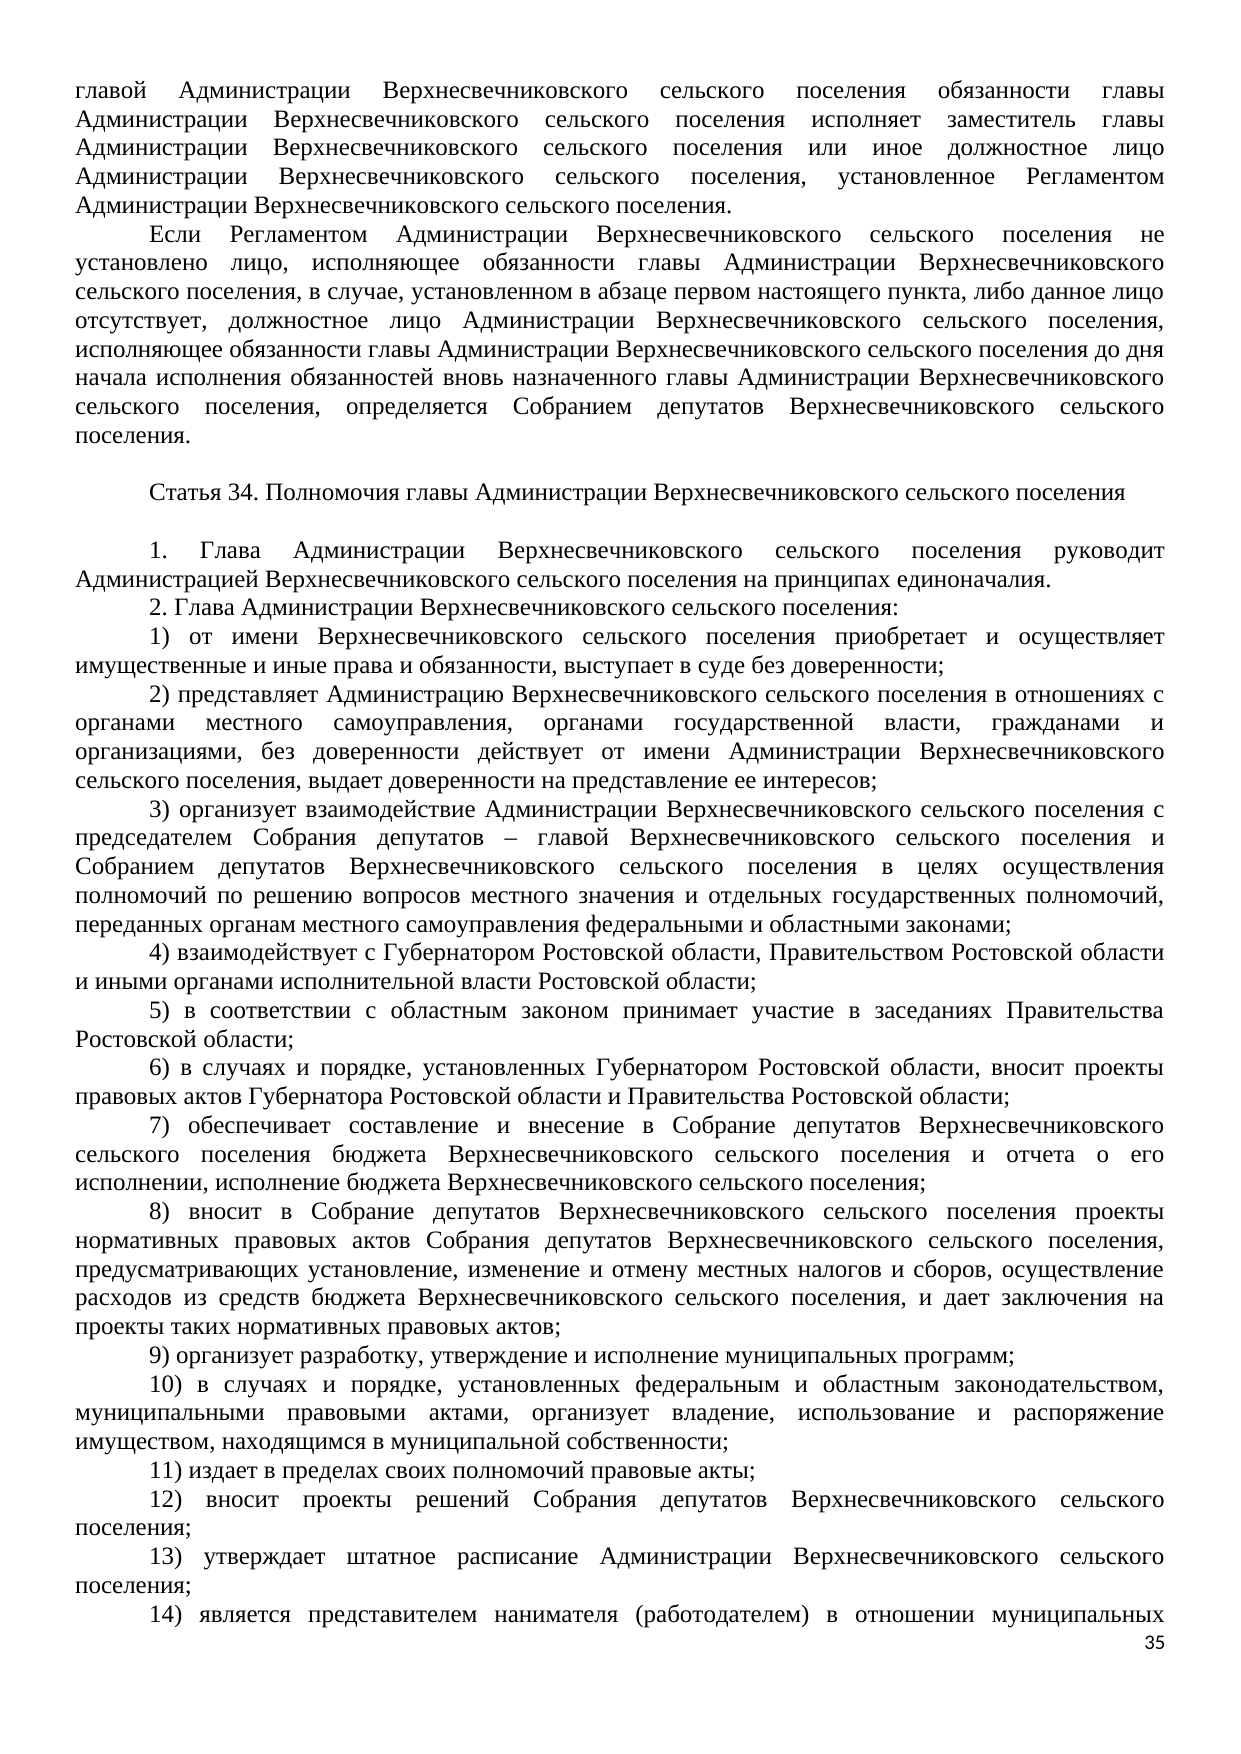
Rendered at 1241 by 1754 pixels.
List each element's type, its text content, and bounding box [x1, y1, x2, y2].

text 4) взаимодействует с Губернатором Ростовской области, Правительством Ростовской области и иными органами исполнительной власти Ростовской области; [75, 937, 1165, 995]
text 6) в случаях и порядке, установленных Губернатором Ростовской области, вносит проекты правовых актов Губернатора Ростовской области и Правительства Ростовской области; [75, 1052, 1165, 1110]
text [75, 75, 1165, 219]
text 5) в соответствии с областным законом принимает участие в заседаниях Правительства Ростовской области; [75, 995, 1165, 1052]
text 12) вносит проекты решений Собрания депутатов Верхнесвечниковского сельского поселения; [75, 1484, 1165, 1541]
text 2) представляет Администрацию Верхнесвечниковского сельского поселения в отношениях с органами местного самоуправления, органами государственной власти, гражданами и организациями, без доверенности действует от имени Администрации Верхнесвечниковского сельского поселения, выдает доверенности на представление ее интересов; [75, 679, 1165, 794]
text 9) организует разработку, утверждение и исполнение муниципальных программ; [75, 1340, 1165, 1369]
text 7) обеспечивает составление и внесение в Собрание депутатов Верхнесвечниковского сельского поселения бюджета Верхнесвечниковского сельского поселения и отчета о его исполнении, исполнение бюджета Верхнесвечниковского сельского поселения; [75, 1110, 1165, 1196]
text 2. Глава Администрации Верхнесвечниковского сельского поселения: [75, 592, 1165, 621]
text 11) издает в пределах своих полномочий правовые акты; [75, 1455, 1165, 1484]
text 1. Глава Администрации Верхнесвечниковского сельского поселения руководит Администрацией Верхнесвечниковского сельского поселения на принципах единоначалия. [75, 535, 1165, 592]
text 10) в случаях и порядке, установленных федеральным и областным законодательством, муниципальными правовыми актами, организует владение, использование и распоряжение имуществом, находящимся в муниципальной собственности; [75, 1369, 1165, 1455]
text Если Регламентом Администрации Верхнесвечниковского сельского поселения не установлено лицо, исполняющее обязанности главы Администрации Верхнесвечниковского сельского поселения, в случае, установленном в абзаце первом настоящего пункта, либо данное лицо отсутствует, должностное лицо Администрации Верхнесвечниковского сельского поселения, исполняющее обязанности главы Администрации Верхнесвечниковского сельского поселения до дня начала исполнения обязанностей вновь назначенного главы Администрации Верхнесвечниковского сельского поселения, определяется Собранием депутатов Верхнесвечниковского сельского поселения. [75, 219, 1165, 449]
text 3) организует взаимодействие Администрации Верхнесвечниковского сельского поселения с председателем Собрания депутатов – главой Верхнесвечниковского сельского поселения и Собранием депутатов Верхнесвечниковского сельского поселения в целях осуществления полномочий по решению вопросов местного значения и отдельных государственных полномочий, переданных органам местного самоуправления федеральными и областными законами; [75, 794, 1165, 937]
text 1) от имени Верхнесвечниковского сельского поселения приобретает и осуществляет имущественные и иные права и обязанности, выступает в суде без доверенности; [75, 621, 1165, 679]
text Статья 34. Полномочия главы Администрации Верхнесвечниковского сельского поселения [75, 477, 1165, 506]
text 8) вносит в Собрание депутатов Верхнесвечниковского сельского поселения проекты нормативных правовых актов Собрания депутатов Верхнесвечниковского сельского поселения, предусматривающих установление, изменение и отмену местных налогов и сборов, осуществление расходов из средств бюджета Верхнесвечниковского сельского поселения, и дает заключения на проекты таких нормативных правовых актов; [75, 1196, 1165, 1340]
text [75, 1599, 1165, 1627]
text 13) утверждает штатное расписание Администрации Верхнесвечниковского сельского поселения; [75, 1541, 1165, 1599]
